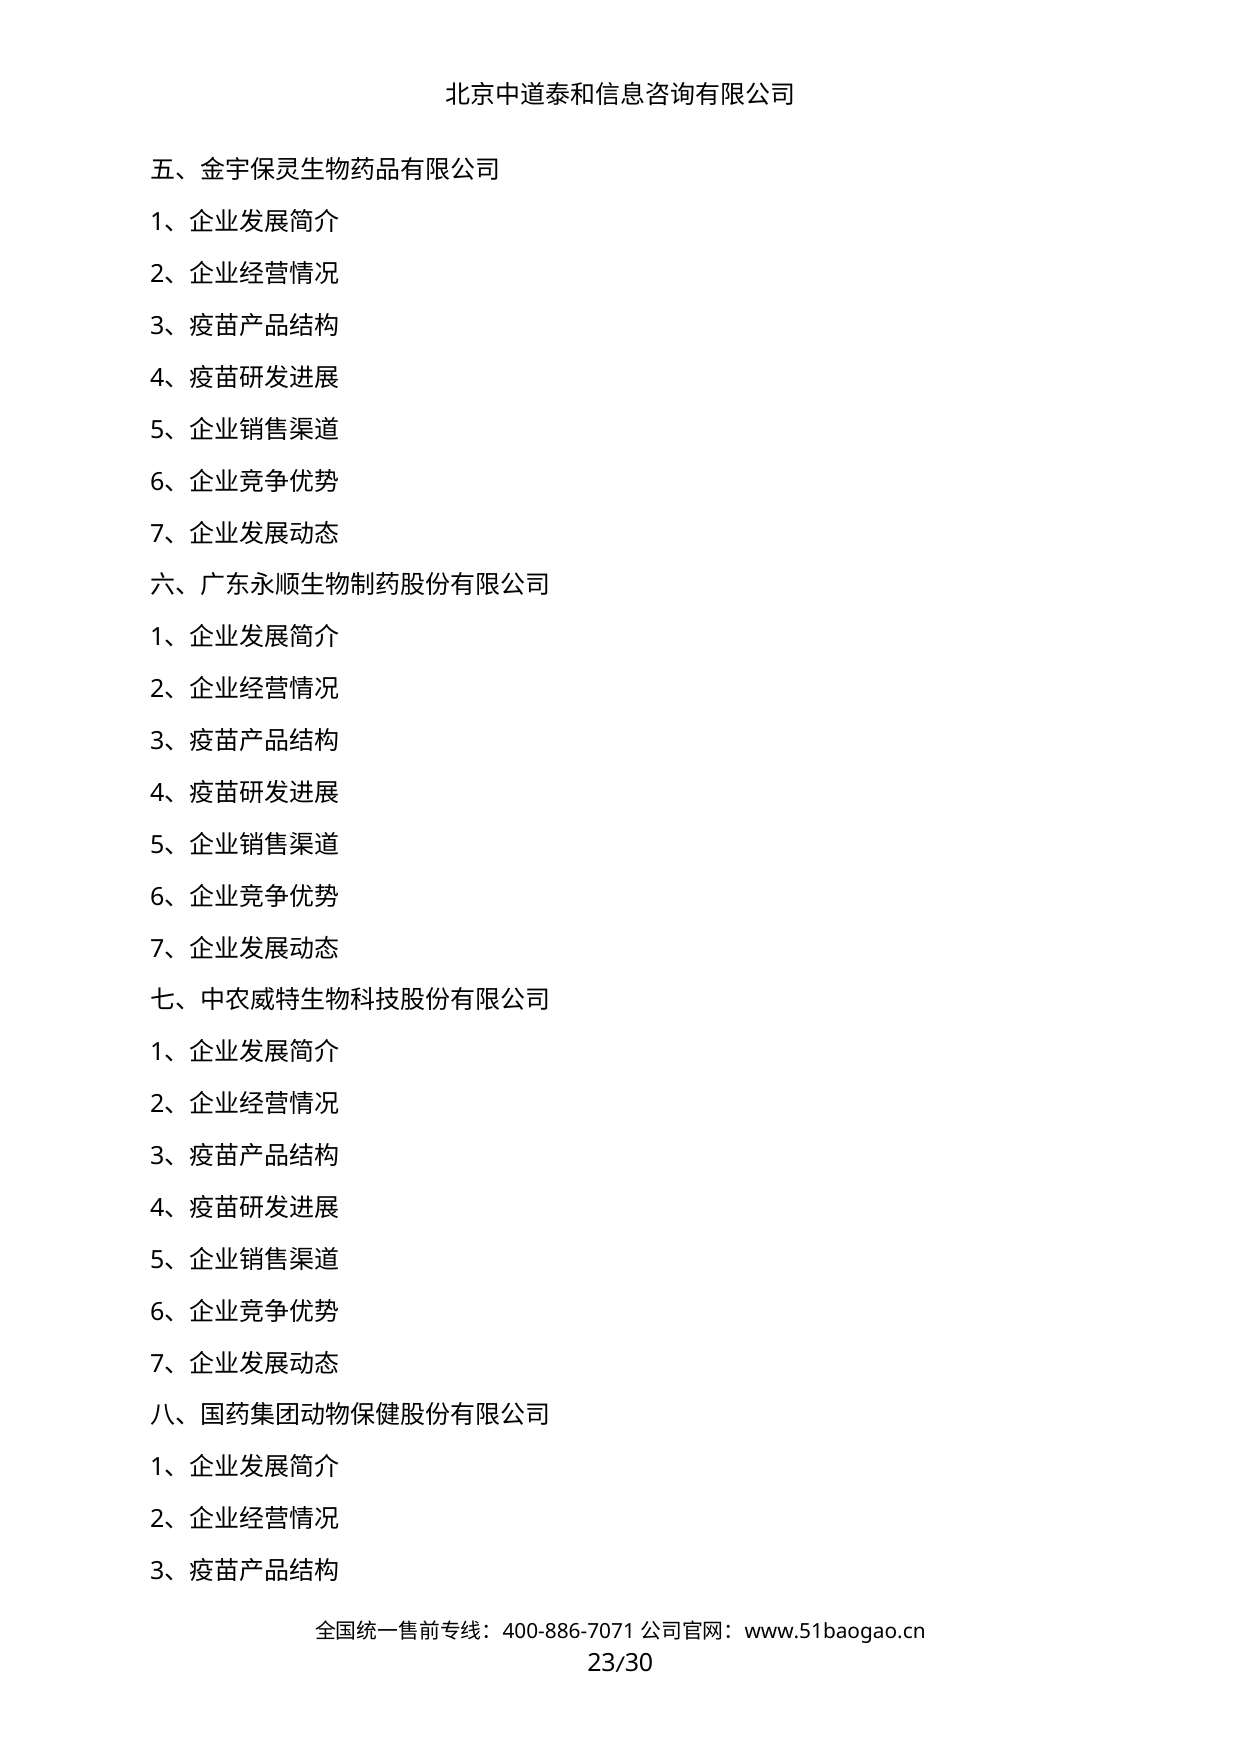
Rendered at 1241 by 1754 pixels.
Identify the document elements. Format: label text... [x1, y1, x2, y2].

text 6、企业竞争优势 [150, 461, 1090, 497]
text 五、金宇保灵生物药品有限公司 [150, 150, 1090, 186]
text 1、企业发展简介 [150, 1032, 1090, 1068]
text 6、企业竞争优势 [150, 876, 1090, 912]
text 7、企业发展动态 [150, 928, 1090, 964]
text 6、企业竞争优势 [150, 1291, 1090, 1327]
text 1、企业发展简介 [150, 617, 1090, 653]
text 5、企业销售渠道 [150, 409, 1090, 446]
text 5、企业销售渠道 [150, 824, 1090, 861]
text 3、疫苗产品结构 [150, 306, 1090, 342]
text 4、疫苗研发进展 [150, 772, 1090, 809]
text 七、中农威特生物科技股份有限公司 [150, 980, 1090, 1016]
text 7、企业发展动态 [150, 513, 1090, 549]
text 4、疫苗研发进展 [150, 1187, 1090, 1224]
text 7、企业发展动态 [150, 1343, 1090, 1379]
text 六、广东永顺生物制药股份有限公司 [150, 565, 1090, 601]
text 1、企业发展简介 [150, 202, 1090, 238]
text 2、企业经营情况 [150, 1499, 1090, 1535]
text 3、疫苗产品结构 [150, 1136, 1090, 1172]
text 1、企业发展简介 [150, 1447, 1090, 1483]
text 4、疫苗研发进展 [150, 357, 1090, 394]
text 2、企业经营情况 [150, 1084, 1090, 1120]
text 八、国药集团动物保健股份有限公司 [150, 1395, 1090, 1431]
text 2、企业经营情况 [150, 254, 1090, 290]
text 5、企业销售渠道 [150, 1239, 1090, 1276]
text 3、疫苗产品结构 [150, 721, 1090, 757]
text 2、企业经营情况 [150, 669, 1090, 705]
text 3、疫苗产品结构 [150, 1551, 1090, 1587]
